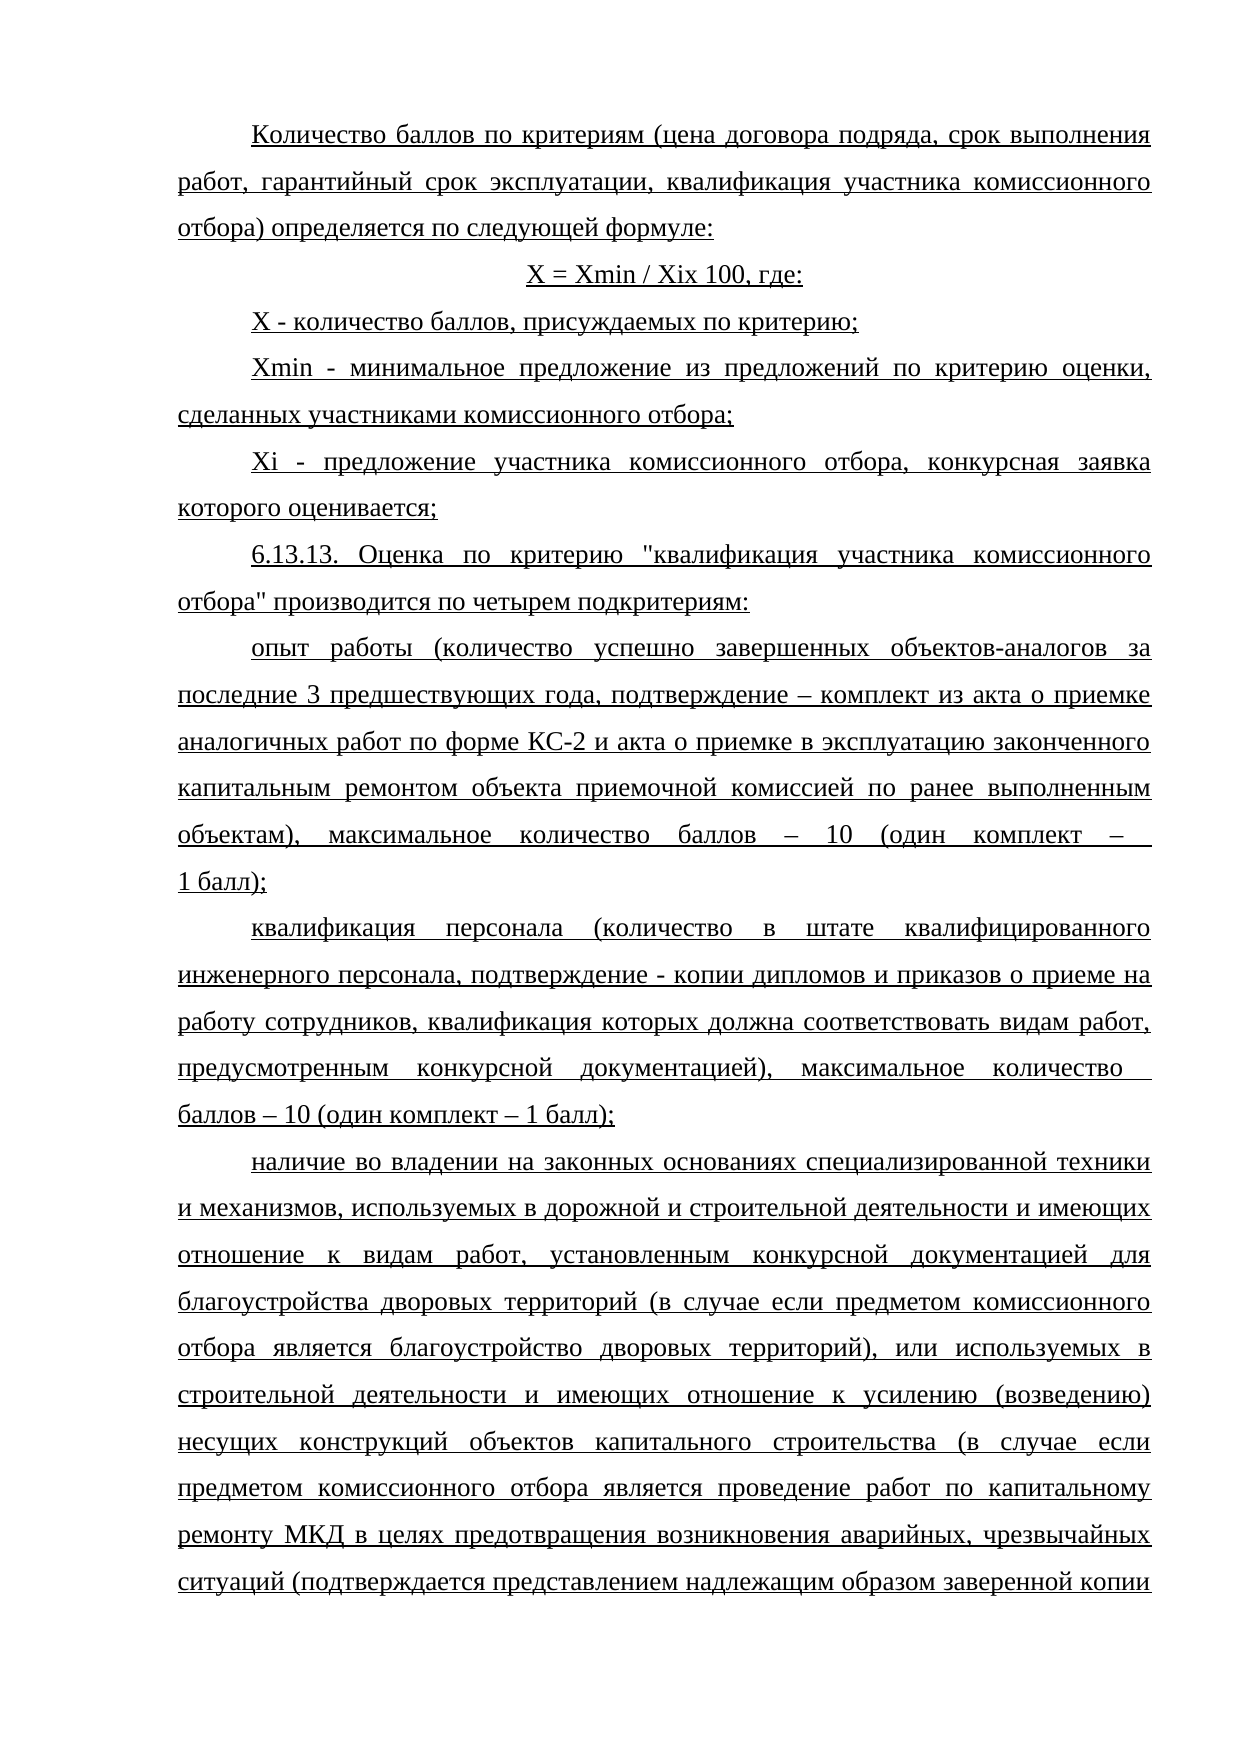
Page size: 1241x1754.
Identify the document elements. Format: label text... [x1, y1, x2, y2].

text Количество баллов по критериям (цена договора подряда, срок выполнения работ, гарантийный срок эксплуатации, квалификация участника комиссионного отбора) определяется по следующей формуле: [177, 193, 1152, 243]
text 6.13.13. Оценка по критерию "квалификация участника комиссионного отбора" производится по четырем подкритериям: [177, 538, 1152, 616]
text опыт работы (количество успешно завершенных объектов-аналогов за последние 3 предшествующих года, подтверждение – комплект из акта о приемке аналогичных работ по форме КС-2 и акта о приемке в эксплуатацию законченного капитальным ремонтом объекта приемочной комиссией по ранее выполненным объектам), максимальное количество баллов – 10 (один комплект – 1 балл); [177, 846, 1152, 896]
text Х - количество баллов, присуждаемых по критерию; [177, 305, 1152, 336]
text Xi - предложение участника комиссионного отбора, конкурсная заявка которого оценивается; [177, 445, 1152, 523]
text Количество баллов по критериям (цена договора подряда, срок выполнения работ, гарантийный срок эксплуатации, квалификация участника комиссионного отбора) определяется по следующей формуле: [177, 118, 1152, 192]
text опыт работы (количество успешно завершенных объектов-аналогов за последние 3 предшествующих года, подтверждение – комплект из акта о приемке аналогичных работ по форме КС-2 и акта о приемке в эксплуатацию законченного капитальным ремонтом объекта приемочной комиссией по ранее выполненным объектам), максимальное количество баллов – 10 (один комплект – 1 балл); [177, 800, 1152, 845]
text X = Xmin / Xix 100, где: [177, 258, 1152, 289]
text опыт работы (количество успешно завершенных объектов-аналогов за последние 3 предшествующих года, подтверждение – комплект из акта о приемке аналогичных работ по форме КС-2 и акта о приемке в эксплуатацию законченного капитальным ремонтом объекта приемочной комиссией по ранее выполненным объектам), максимальное количество баллов – 10 (один комплект – 1 балл); [177, 631, 1152, 705]
text квалификация персонала (количество в штате квалифицированного инженерного персонала, подтверждение - копии дипломов и приказов о приеме на работу сотрудников, квалификация которых должна соответствовать видам работ, предусмотренным конкурсной документацией), максимальное количество баллов – 10 (один комплект – 1 балл); [177, 1080, 1152, 1129]
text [177, 1547, 1152, 1592]
text опыт работы (количество успешно завершенных объектов-аналогов за последние 3 предшествующих года, подтверждение – комплект из акта о приемке аналогичных работ по форме КС-2 и акта о приемке в эксплуатацию законченного капитальным ремонтом объекта приемочной комиссией по ранее выполненным объектам), максимальное количество баллов – 10 (один комплект – 1 балл); [177, 706, 1152, 799]
text квалификация персонала (количество в штате квалифицированного инженерного персонала, подтверждение - копии дипломов и приказов о приеме на работу сотрудников, квалификация которых должна соответствовать видам работ, предусмотренным конкурсной документацией), максимальное количество баллов – 10 (один комплект – 1 балл); [177, 911, 1152, 985]
text Xmin - минимальное предложение из предложений по критерию оценки, сделанных участниками комиссионного отбора; [177, 351, 1152, 429]
text квалификация персонала (количество в штате квалифицированного инженерного персонала, подтверждение - копии дипломов и приказов о приеме на работу сотрудников, квалификация которых должна соответствовать видам работ, предусмотренным конкурсной документацией), максимальное количество баллов – 10 (один комплект – 1 балл); [177, 986, 1152, 1079]
